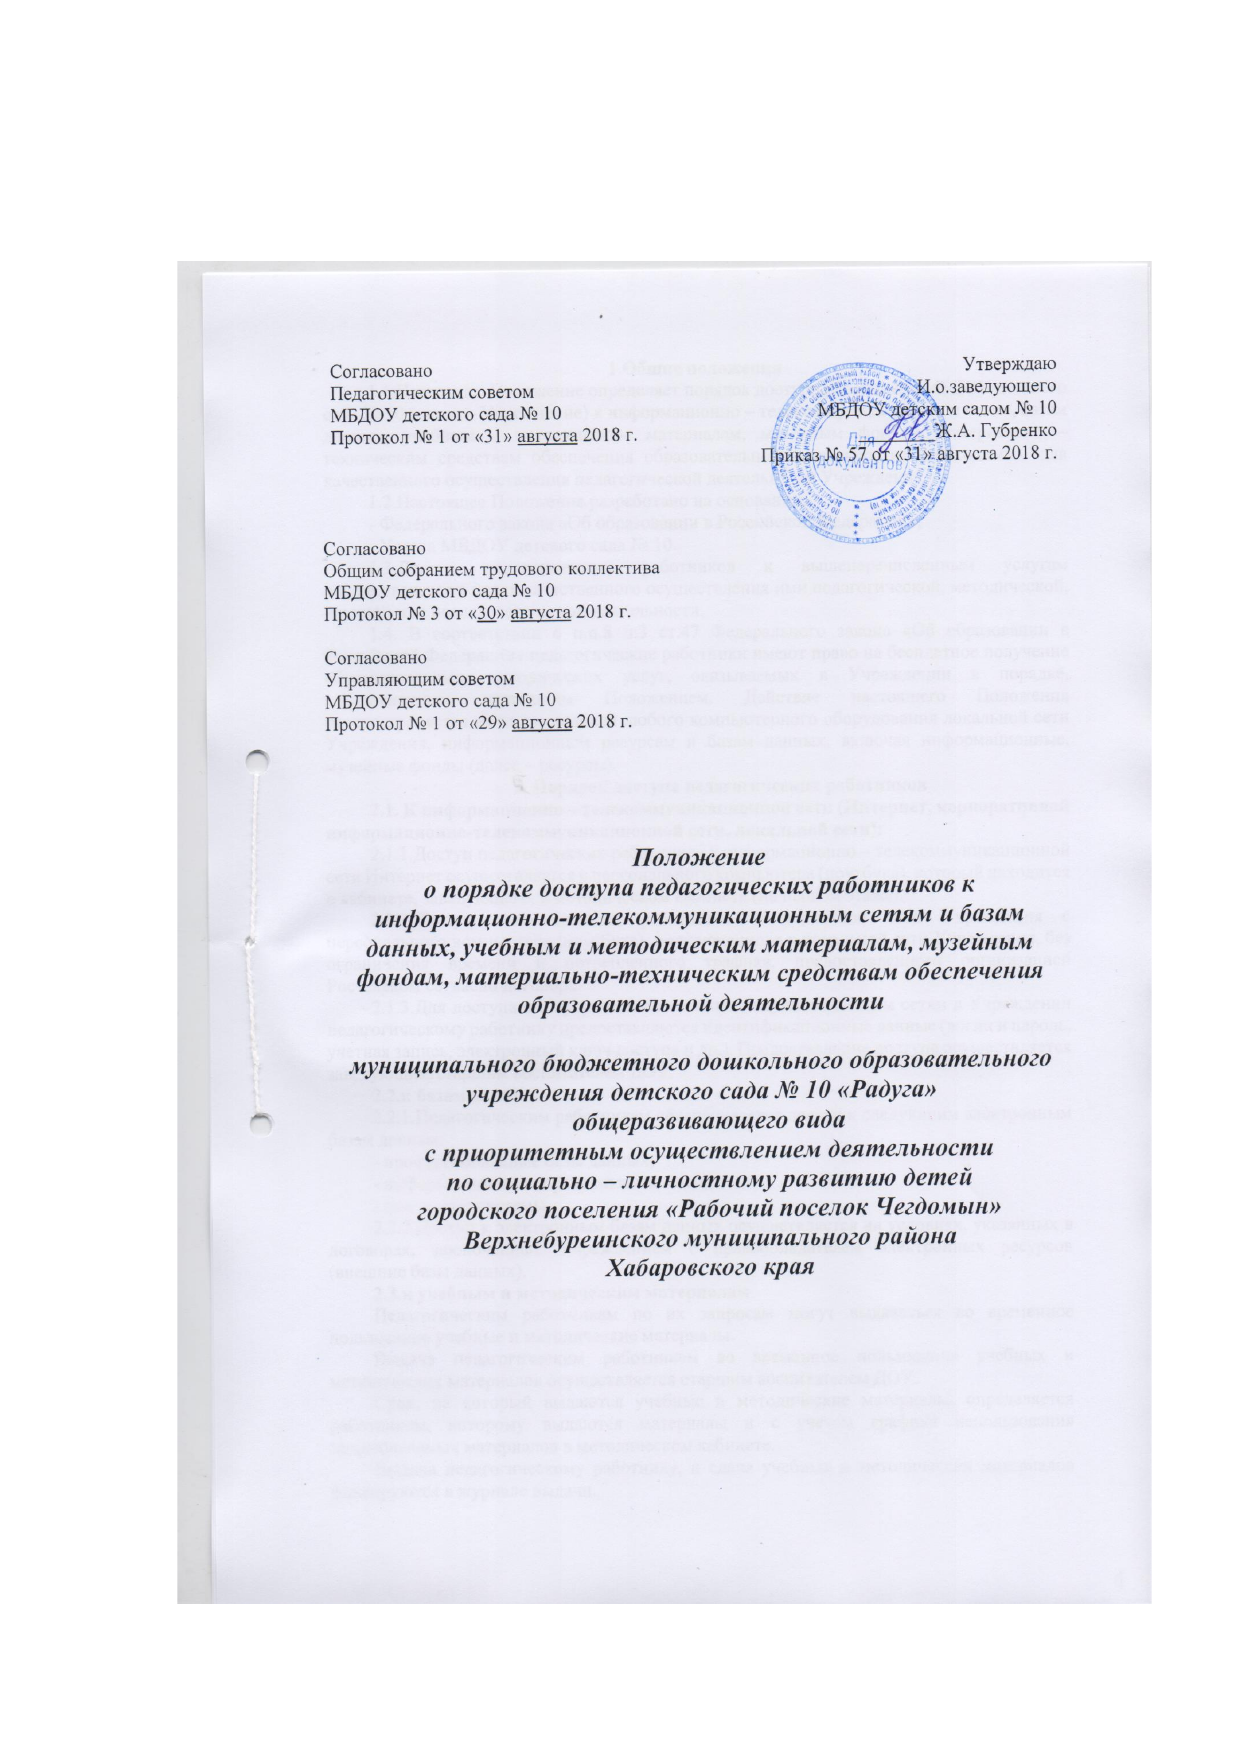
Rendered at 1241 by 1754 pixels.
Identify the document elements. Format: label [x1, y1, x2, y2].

picture [177, 261, 1152, 1604]
